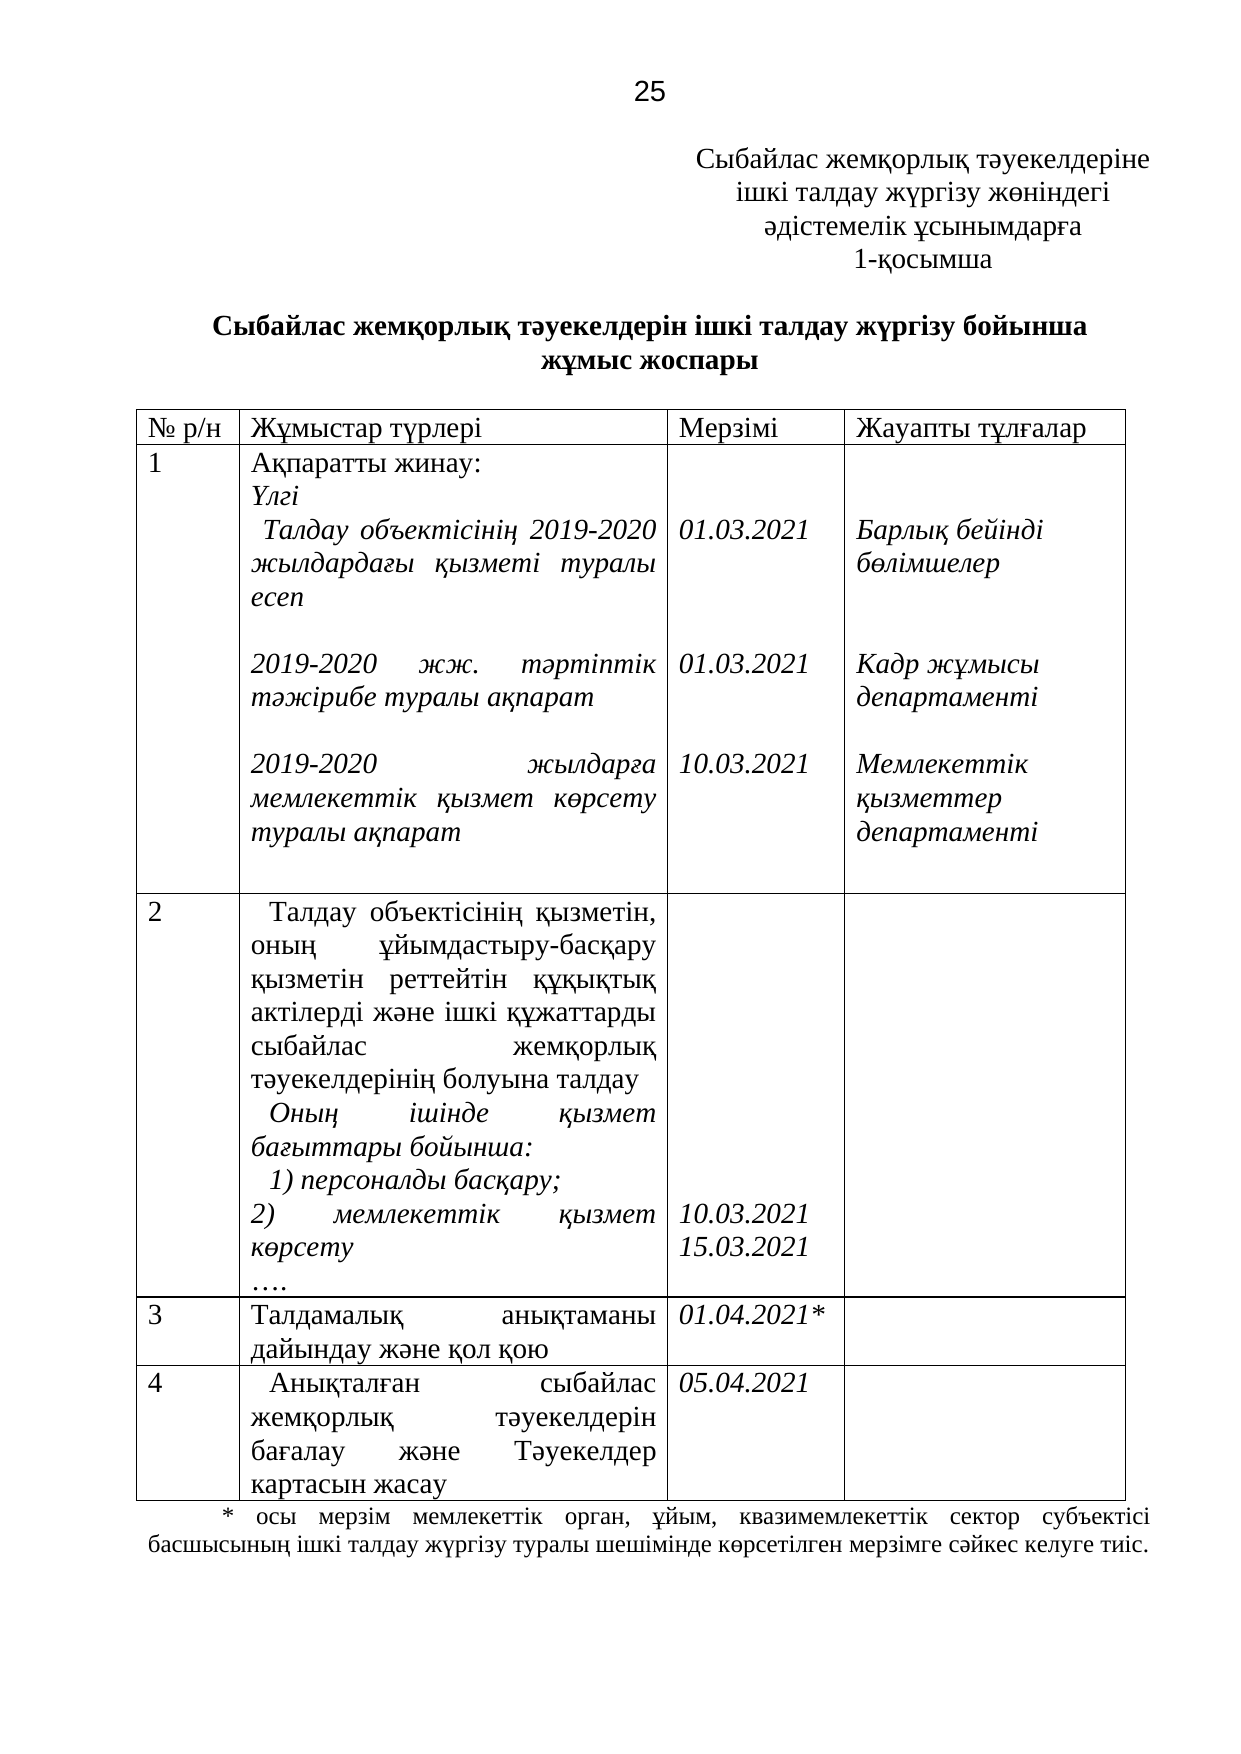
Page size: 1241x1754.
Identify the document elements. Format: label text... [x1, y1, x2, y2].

table_cell Ақпаратты жинау: Үлгі Талдау объектісінің 2019-2020 жылдардағы қызметі туралы есеп 2019-2020 жж. тәртіптік тәжірибе туралы ақпарат 2019-2020 жылдарға мемлекеттік қызмет көрсету туралы ақпарат [240, 445, 667, 893]
table_cell Талдамалық анықтаманы дайындау және қол қою [240, 1298, 667, 1364]
table_cell 10.03.2021 15.03.2021 [668, 894, 844, 1296]
table_header Жауапты тұлғалар [845, 410, 1125, 444]
table_header Жұмыстар түрлері [240, 410, 667, 444]
table_cell 4 [137, 1366, 239, 1500]
table_header Мерзімі [668, 410, 844, 444]
text Сыбайлас жемқорлық тәуекелдеріне ішкі талдау жүргізу жөніндегі әдістемелік ұсынымдарға [694, 141, 1152, 241]
table_cell 05.04.2021 [668, 1366, 844, 1500]
table_cell Анықталған сыбайлас жемқорлық тәуекелдерін бағалау және Тәуекелдер картасын жасау [240, 1366, 667, 1500]
text * осы мерзім мемлекеттік орган, ұйым, квазимемлекеттік сектор субъектісі басшысының ішкі талдау жүргізу туралы шешімінде көрсетілген мерзімге сәйкес келуге тиіс. [148, 1501, 1152, 1558]
table_cell 3 [137, 1298, 239, 1364]
table_header № р/н [137, 410, 239, 444]
table_cell [845, 894, 1125, 1296]
text Сыбайлас жемқорлық тәуекелдерін ішкі талдау жүргізу бойынша [148, 308, 1152, 342]
table_cell [845, 1366, 1125, 1500]
table_cell 01.04.2021* [668, 1298, 844, 1364]
text 1-қосымша [694, 241, 1152, 275]
table_cell [845, 1298, 1125, 1364]
table_cell Барлық бейінді бөлімшелер Кадр жұмысы департаменті Мемлекеттік қызметтер департаменті [845, 445, 1125, 893]
text жұмыс жоспары [148, 342, 1152, 376]
table_cell 2 [137, 894, 239, 1296]
table_cell 01.03.2021 01.03.2021 10.03.2021 [668, 445, 844, 893]
table_cell Талдау объектісінің қызметін, оның ұйымдастыру-басқару қызметін реттейтін құқықтық актілерді және ішкі құжаттарды сыбайлас жемқорлық тәуекелдерінің болуына талдау Оның ішінде қызмет бағыттары бойынша: 1) персоналды басқару; 2) мемлекеттік қызмет көрсету …. [240, 894, 667, 1296]
table_cell 1 [137, 445, 239, 893]
